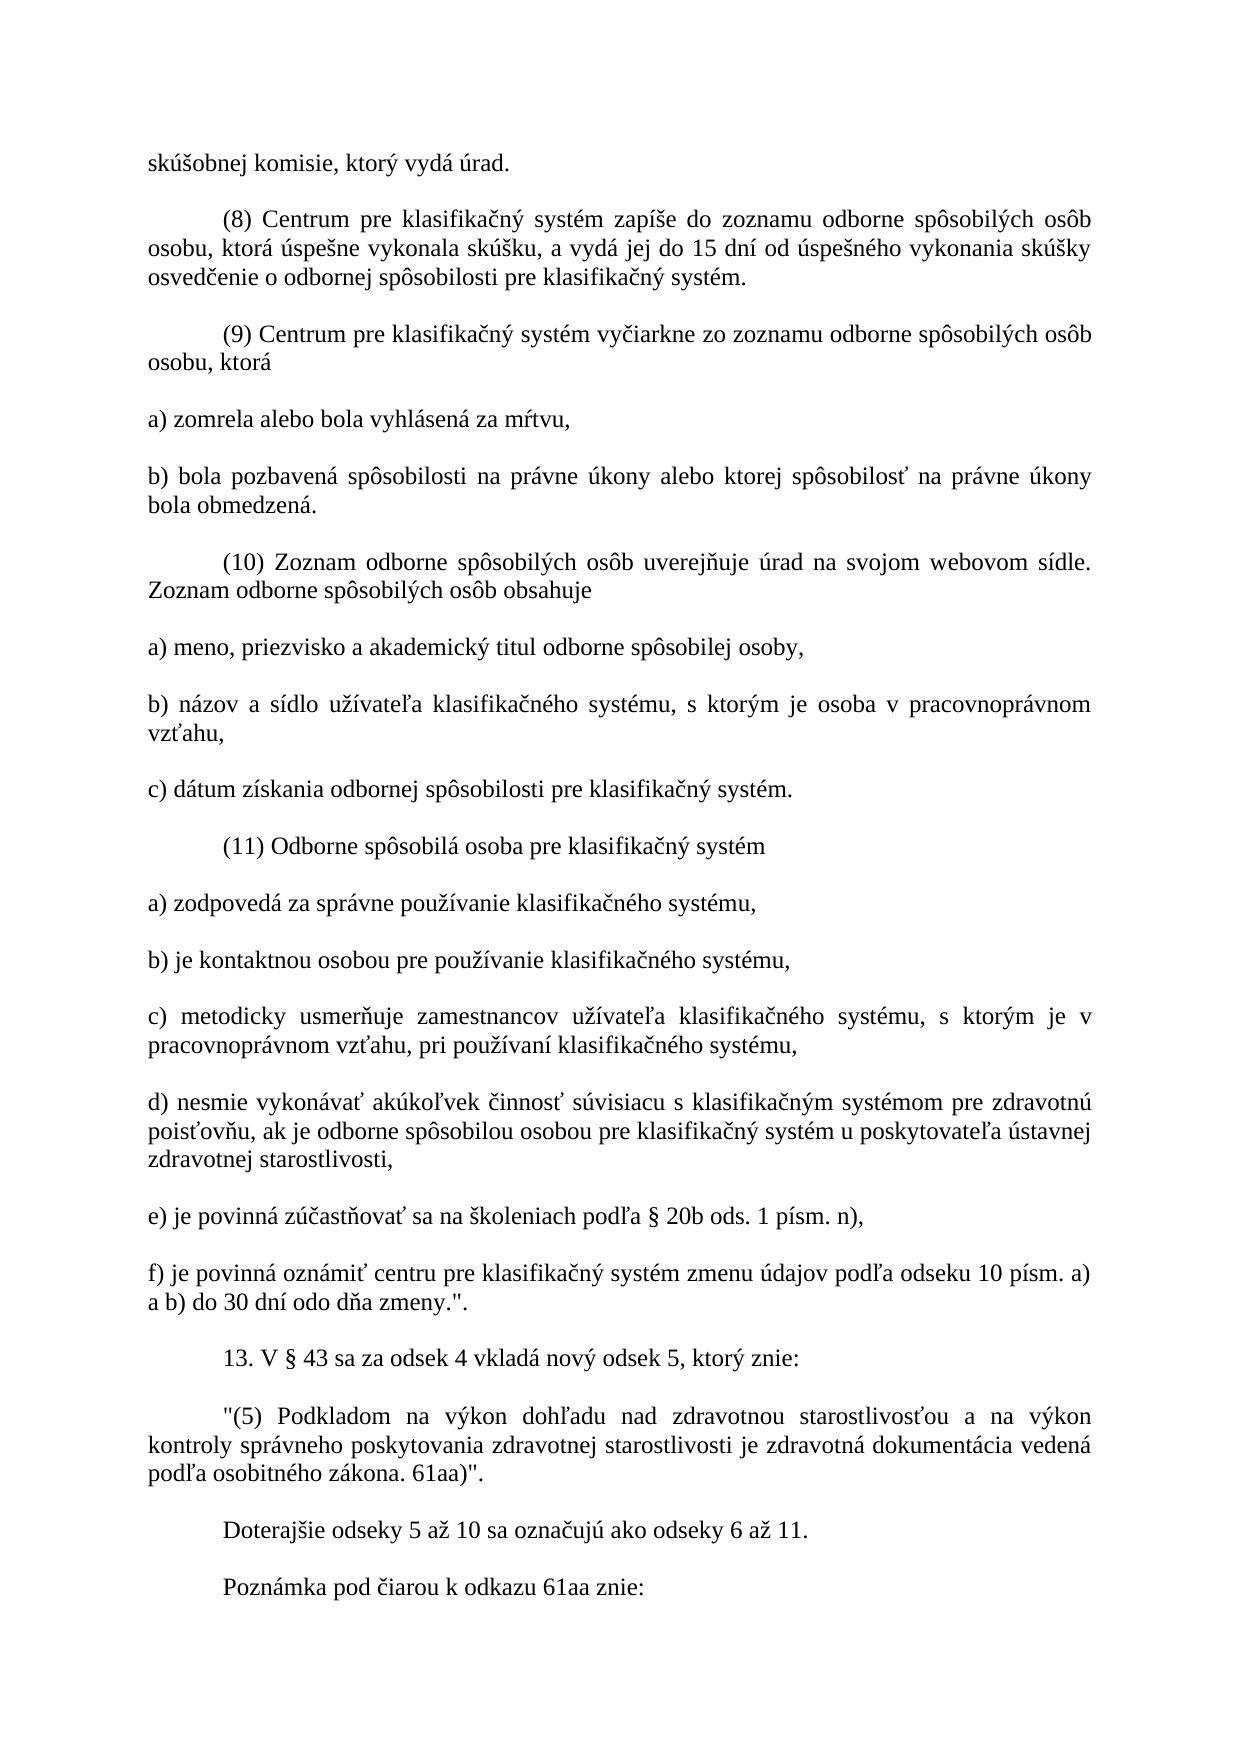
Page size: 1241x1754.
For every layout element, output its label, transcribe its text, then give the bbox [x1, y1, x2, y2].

text c) metodicky usmerňuje zamestnancov užívateľa klasifikačného systému, s ktorým je v pracovnoprávnom vzťahu, pri používaní klasifikačného systému, [148, 1001, 1092, 1059]
text 13. V § 43 sa za odsek 4 vkladá nový odsek 5, ktorý znie: [148, 1343, 1092, 1372]
text f) je povinná oznámiť centru pre klasifikačný systém zmenu údajov podľa odseku 10 písm. a) a b) do 30 dní odo dňa zmeny.". [148, 1258, 1092, 1316]
text (11) Odborne spôsobilá osoba pre klasifikačný systém [148, 831, 1092, 860]
text e) je povinná zúčastňovať sa na školeniach podľa § 20b ods. 1 písm. n), [148, 1201, 1092, 1230]
text (10) Zoznam odborne spôsobilých osôb uverejňuje úrad na svojom webovom sídle. Zoznam odborne spôsobilých osôb obsahuje [148, 547, 1092, 604]
text (9) Centrum pre klasifikačný systém vyčiarkne zo zoznamu odborne spôsobilých osôb osobu, ktorá [148, 319, 1092, 376]
text d) nesmie vykonávať akúkoľvek činnosť súvisiacu s klasifikačným systémom pre zdravotnú poisťovňu, ak je odborne spôsobilou osobou pre klasifikačný systém u poskytovateľa ústavnej zdravotnej starostlivosti, [148, 1087, 1092, 1173]
text a) zodpovedá za správne používanie klasifikačného systému, [148, 888, 1092, 917]
text a) zomrela alebo bola vyhlásená za mŕtvu, [148, 404, 1092, 433]
text Doterajšie odseky 5 až 10 sa označujú ako odseky 6 až 11. [148, 1515, 1092, 1544]
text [148, 148, 1092, 176]
text "(5) Podkladom na výkon dohľadu nad zdravotnou starostlivosťou a na výkon kontroly správneho poskytovania zdravotnej starostlivosti je zdravotná dokumentácia vedená podľa osobitného zákona. 61aa)". [148, 1401, 1092, 1487]
text b) názov a sídlo užívateľa klasifikačného systému, s ktorým je osoba v pracovnoprávnom vzťahu, [148, 689, 1092, 746]
text Poznámka pod čiarou k odkazu 61aa znie: [148, 1572, 1092, 1601]
text b) je kontaktnou osobou pre používanie klasifikačného systému, [148, 945, 1092, 973]
text a) meno, priezvisko a akademický titul odborne spôsobilej osoby, [148, 632, 1092, 661]
text b) bola pozbavená spôsobilosti na právne úkony alebo ktorej spôsobilosť na právne úkony bola obmedzená. [148, 461, 1092, 518]
text (8) Centrum pre klasifikačný systém zapíše do zoznamu odborne spôsobilých osôb osobu, ktorá úspešne vykonala skúšku, a vydá jej do 15 dní od úspešného vykonania skúšky osvedčenie o odbornej spôsobilosti pre klasifikačný systém. [148, 204, 1092, 291]
text c) dátum získania odbornej spôsobilosti pre klasifikačný systém. [148, 774, 1092, 803]
